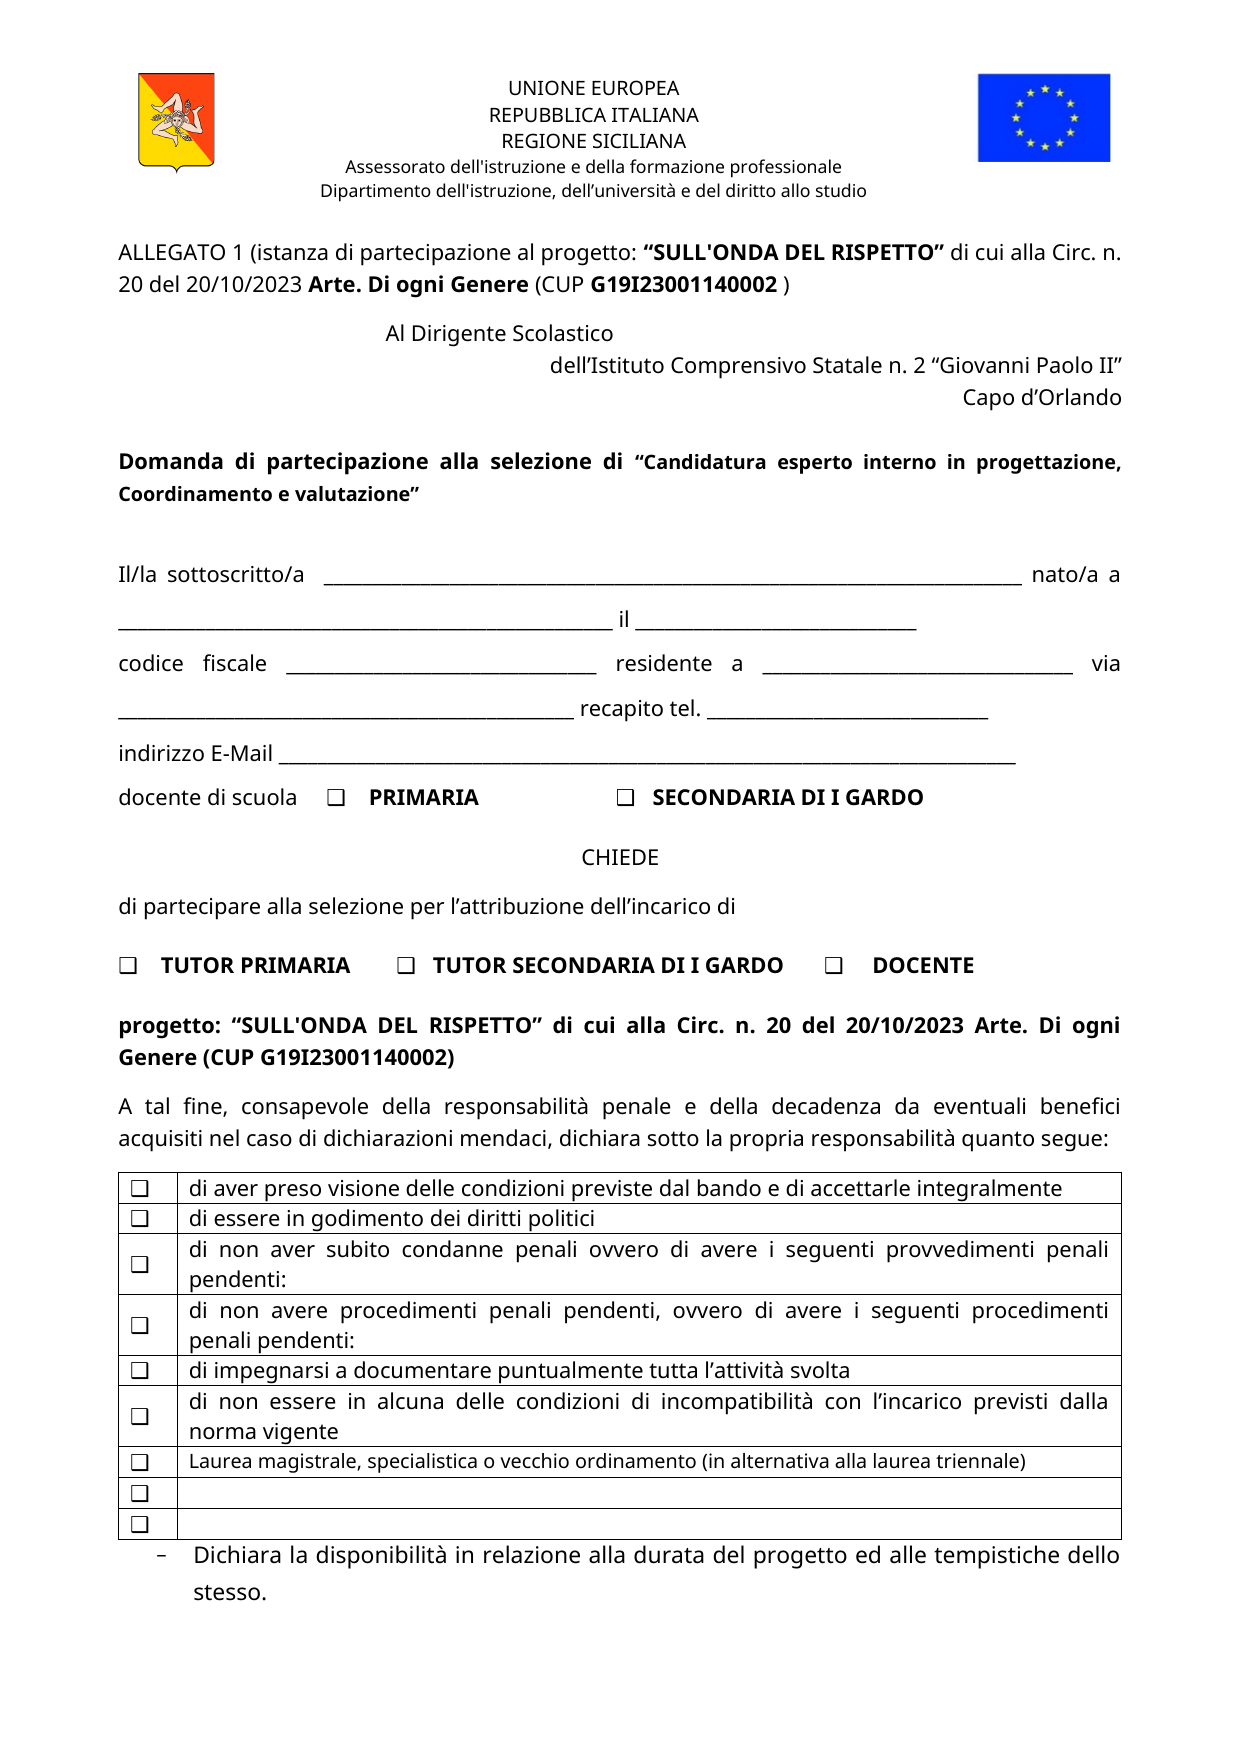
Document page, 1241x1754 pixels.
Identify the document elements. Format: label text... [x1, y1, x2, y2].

text CHIEDE [118, 842, 1122, 872]
table_header di aver preso visione delle condizioni previste dal bando e di accettarle integralmente [178, 1173, 1121, 1202]
text dell’Istituto Comprensivo Statale n. 2 “Giovanni Paolo II” [118, 350, 1122, 379]
text codice fiscale ________________________________ residente a ________________________________ via _______________________________________________ recapito tel. _____________________________ [118, 648, 1122, 723]
text Capo d’Orlando [118, 382, 1122, 412]
table_cell di non avere procedimenti penali pendenti, ovvero di avere i seguenti procedimenti penali pendenti: [178, 1295, 1121, 1354]
text indirizzo E-Mail ____________________________________________________________________________ [118, 738, 1122, 767]
text di partecipare alla selezione per l’attribuzione dell’incarico di [118, 891, 1122, 921]
table_cell di non essere in alcuna delle condizioni di incompatibilità con l’incarico previsti dalla norma vigente [178, 1386, 1121, 1446]
text progetto: “SULL'ONDA DEL RISPETTO” di cui alla Circ. n. 20 del 20/10/2023 Arte. Di ogni Genere (CUP G19I23001140002) [118, 1010, 1122, 1072]
table_cell di essere in godimento dei diritti politici [178, 1204, 1121, 1233]
table_cell ❑ [119, 1356, 177, 1385]
list Dichiara la disponibilità in relazione alla durata del progetto ed alle tempistiche dello stesso. [156, 1540, 1122, 1607]
picture [138, 73, 215, 174]
table_cell Laurea magistrale, specialistica o vecchio ordinamento (in alternativa alla laurea triennale) [178, 1447, 1121, 1477]
table_cell ❑ [119, 1295, 177, 1354]
table_cell di non aver subito condanne penali ovvero di avere i seguenti provvedimenti penali pendenti: [178, 1234, 1121, 1294]
table_cell [178, 1509, 1121, 1538]
text Il/la sottoscritto/a ________________________________________________________________________ nato/a a ___________________________________________________ il _____________________________ [118, 559, 1122, 633]
text ALLEGATO 1 (istanza di partecipazione al progetto: “SULL'ONDA DEL RISPETTO” di cui alla Circ. n. 20 del 20/10/2023 Arte. Di ogni Genere (CUP G19I23001140002 ) [118, 237, 1122, 299]
table_header UNIONE EUROPEA REPUBBLICA ITALIANA REGIONE SICILIANA Assessorato dell'istruzione e della formazione professionale Dipartimento dell'istruzione, dell’università e del diritto allo studio [235, 74, 953, 203]
table_cell di impegnarsi a documentare puntualmente tutta l’attività svolta [178, 1356, 1121, 1385]
table_header [118, 74, 234, 203]
table_cell ❑ [119, 1204, 177, 1233]
table_cell ❑ [119, 1509, 177, 1538]
table_cell ❑ [119, 1386, 177, 1446]
text Domanda di partecipazione alla selezione di “Candidatura esperto interno in progettazione, Coordinamento e valutazione” [118, 446, 1122, 508]
table_cell ❑ [119, 1234, 177, 1294]
text ❑ TUTOR PRIMARIA ❑ TUTOR SECONDARIA DI I GARDO ❑ DOCENTE [118, 950, 1122, 980]
picture [964, 73, 1111, 162]
table_header ❑ [119, 1173, 177, 1202]
table_header [953, 74, 1122, 203]
table_cell [178, 1478, 1121, 1508]
text Al Dirigente Scolastico [118, 318, 1122, 347]
table_cell ❑ [119, 1447, 177, 1477]
table_cell ❑ [119, 1478, 177, 1508]
text docente di scuola ❑ PRIMARIA ❑ SECONDARIA DI I GARDO [118, 782, 1122, 812]
text A tal fine, consapevole della responsabilità penale e della decadenza da eventuali benefici acquisiti nel caso di dichiarazioni mendaci, dichiara sotto la propria responsabilità quanto segue: [118, 1091, 1122, 1153]
